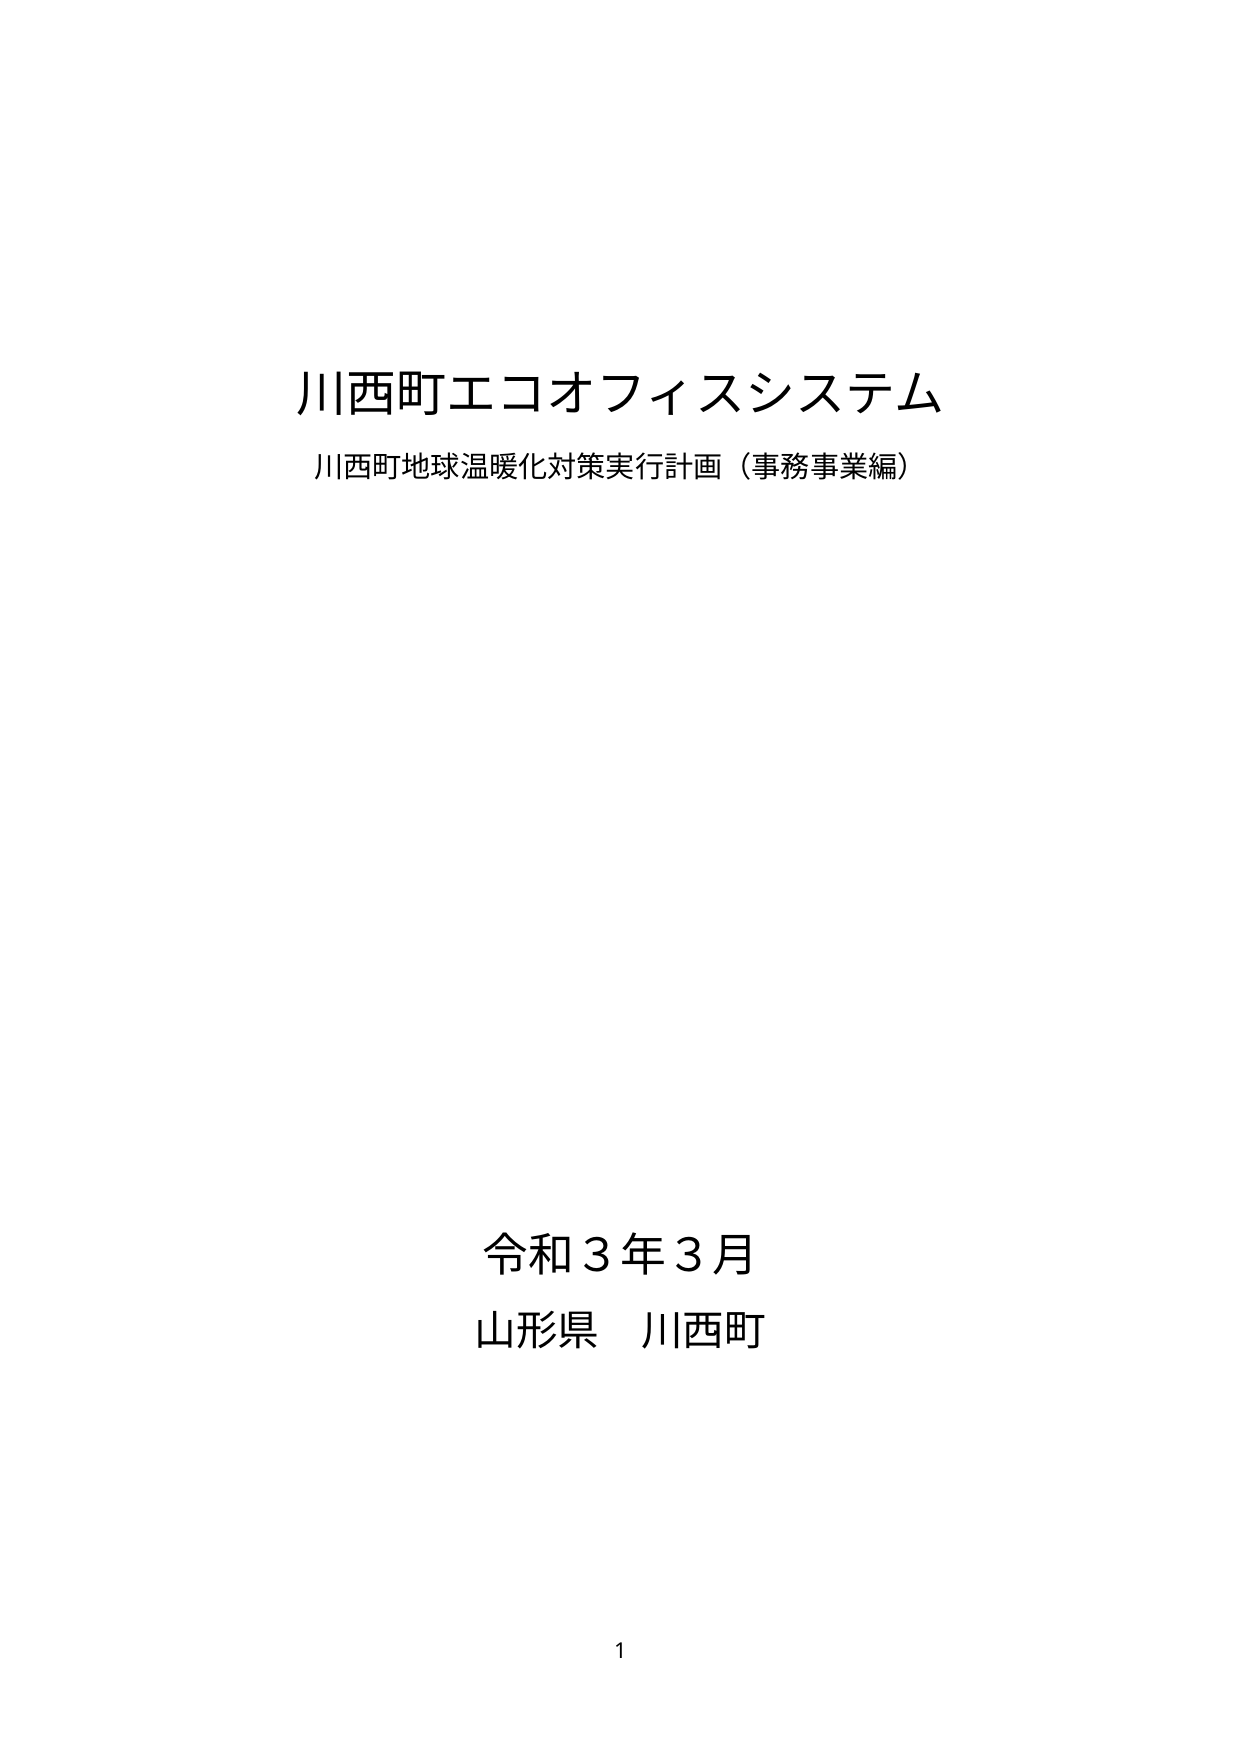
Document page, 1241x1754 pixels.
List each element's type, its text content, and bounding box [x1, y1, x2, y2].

text 山形県 川西町 [148, 1289, 1092, 1364]
text 川西町エコオフィスシステム [148, 352, 1092, 427]
text 川西町地球温暖化対策実行計画（事務事業編） [148, 427, 1092, 502]
text 令和３年３月 [148, 1214, 1092, 1289]
